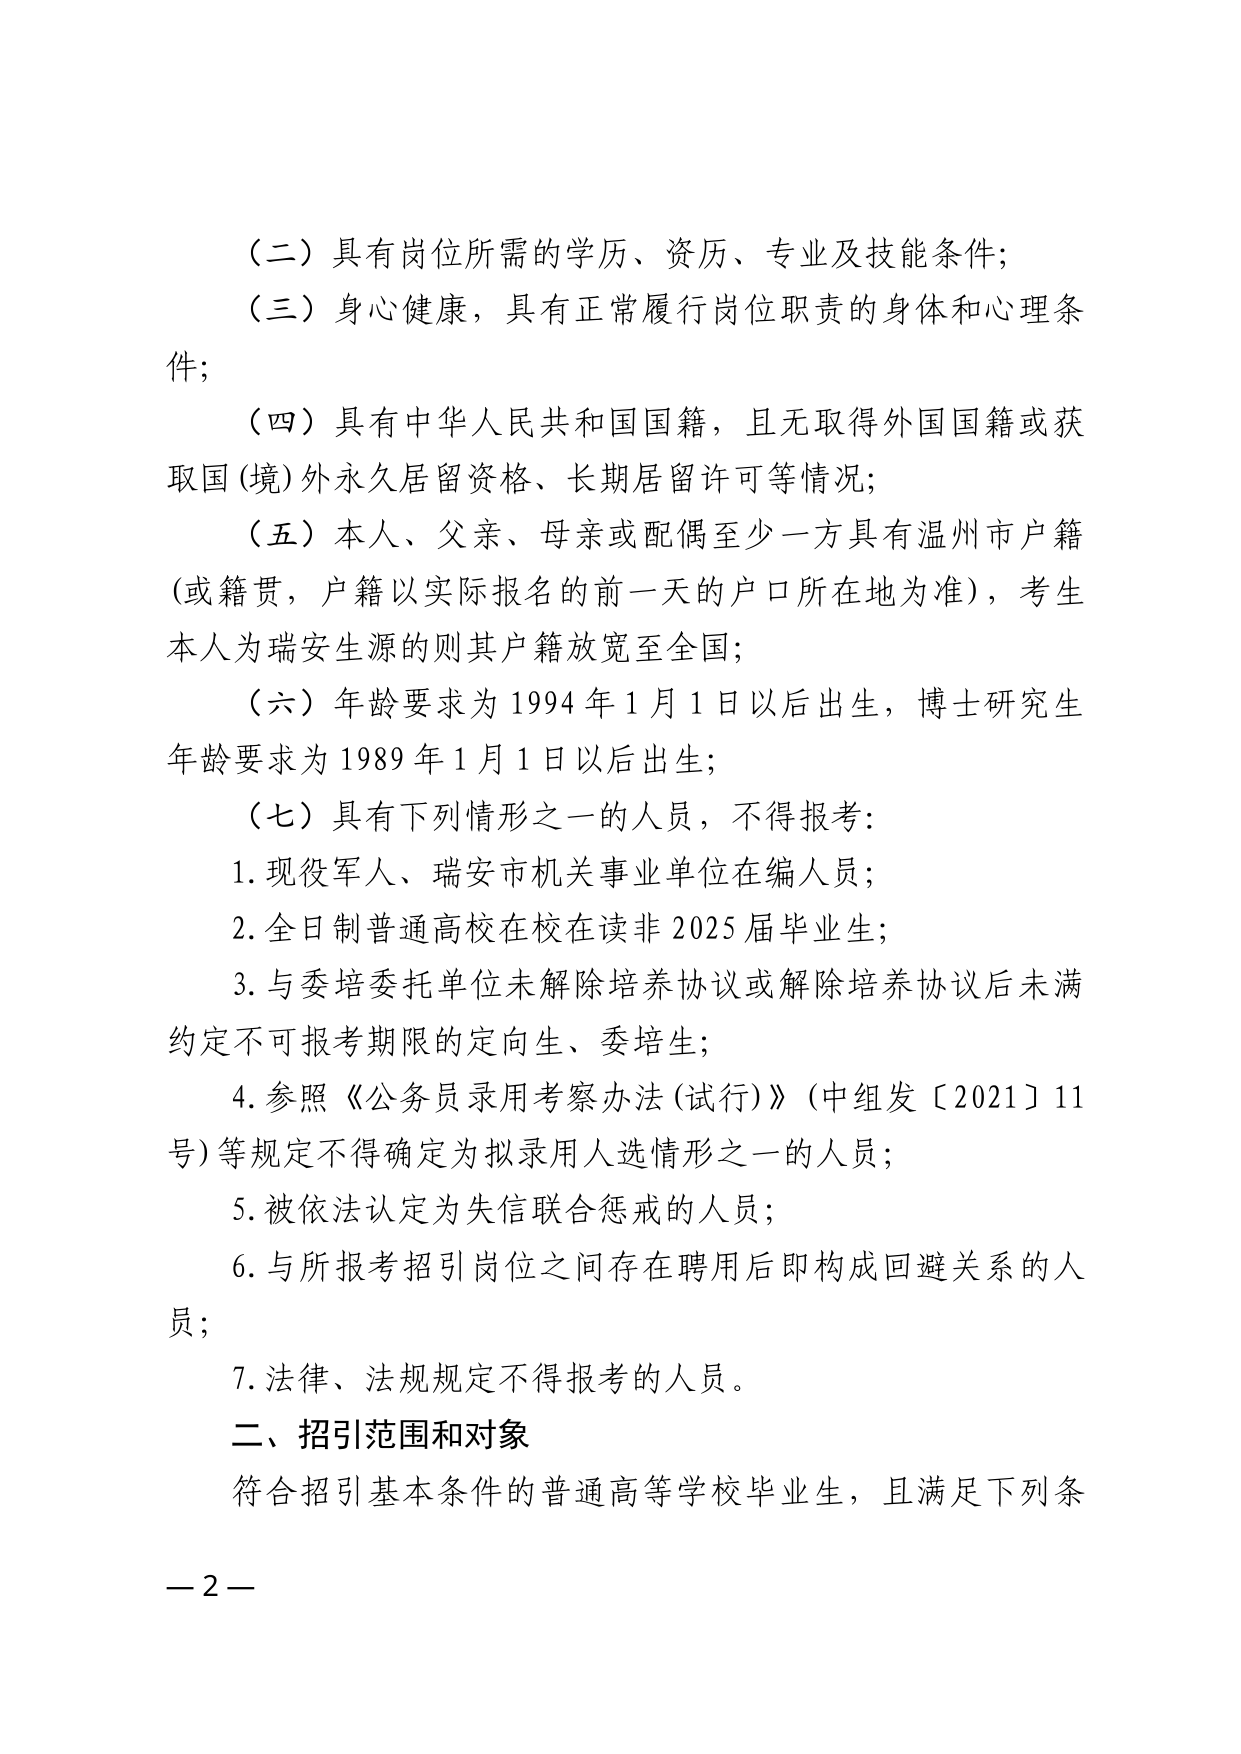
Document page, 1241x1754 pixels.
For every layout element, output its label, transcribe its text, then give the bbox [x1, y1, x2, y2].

text 4.参照《公务员录用考察办法(试行)》(中组发〔2021〕11号)等规定不得确定为拟录用人选情形之一的人员； [165, 1064, 1087, 1177]
text 6.与所报考招引岗位之间存在聘用后即构成回避关系的人员； [165, 1233, 1087, 1346]
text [165, 1458, 1087, 1514]
text 7.法律、法规规定不得报考的人员。 [165, 1346, 1087, 1402]
text 3.与委培委托单位未解除培养协议或解除培养协议后未满约定不可报考期限的定向生、委培生； [165, 952, 1087, 1064]
text （七）具有下列情形之一的人员，不得报考： [165, 783, 1087, 839]
text 1.现役军人、瑞安市机关事业单位在编人员； [165, 839, 1087, 896]
text （四）具有中华人民共和国国籍，且无取得外国国籍或获取国(境)外永久居留资格、长期居留许可等情况； [165, 389, 1087, 502]
text （三）身心健康，具有正常履行岗位职责的身体和心理条件； [165, 277, 1087, 389]
text （五）本人、父亲、母亲或配偶至少一方具有温州市户籍(或籍贯，户籍以实际报名的前一天的户口所在地为准)，考生本人为瑞安生源的则其户籍放宽至全国； [165, 502, 1087, 671]
text （六）年龄要求为1994年1月1日以后出生，博士研究生年龄要求为1989年1月1日以后出生； [165, 671, 1087, 783]
text 5.被依法认定为失信联合惩戒的人员； [165, 1177, 1087, 1233]
text （二）具有岗位所需的学历、资历、专业及技能条件； [165, 221, 1087, 277]
text 二、招引范围和对象 [165, 1402, 1087, 1458]
text 2.全日制普通高校在校在读非2025届毕业生； [165, 896, 1087, 952]
